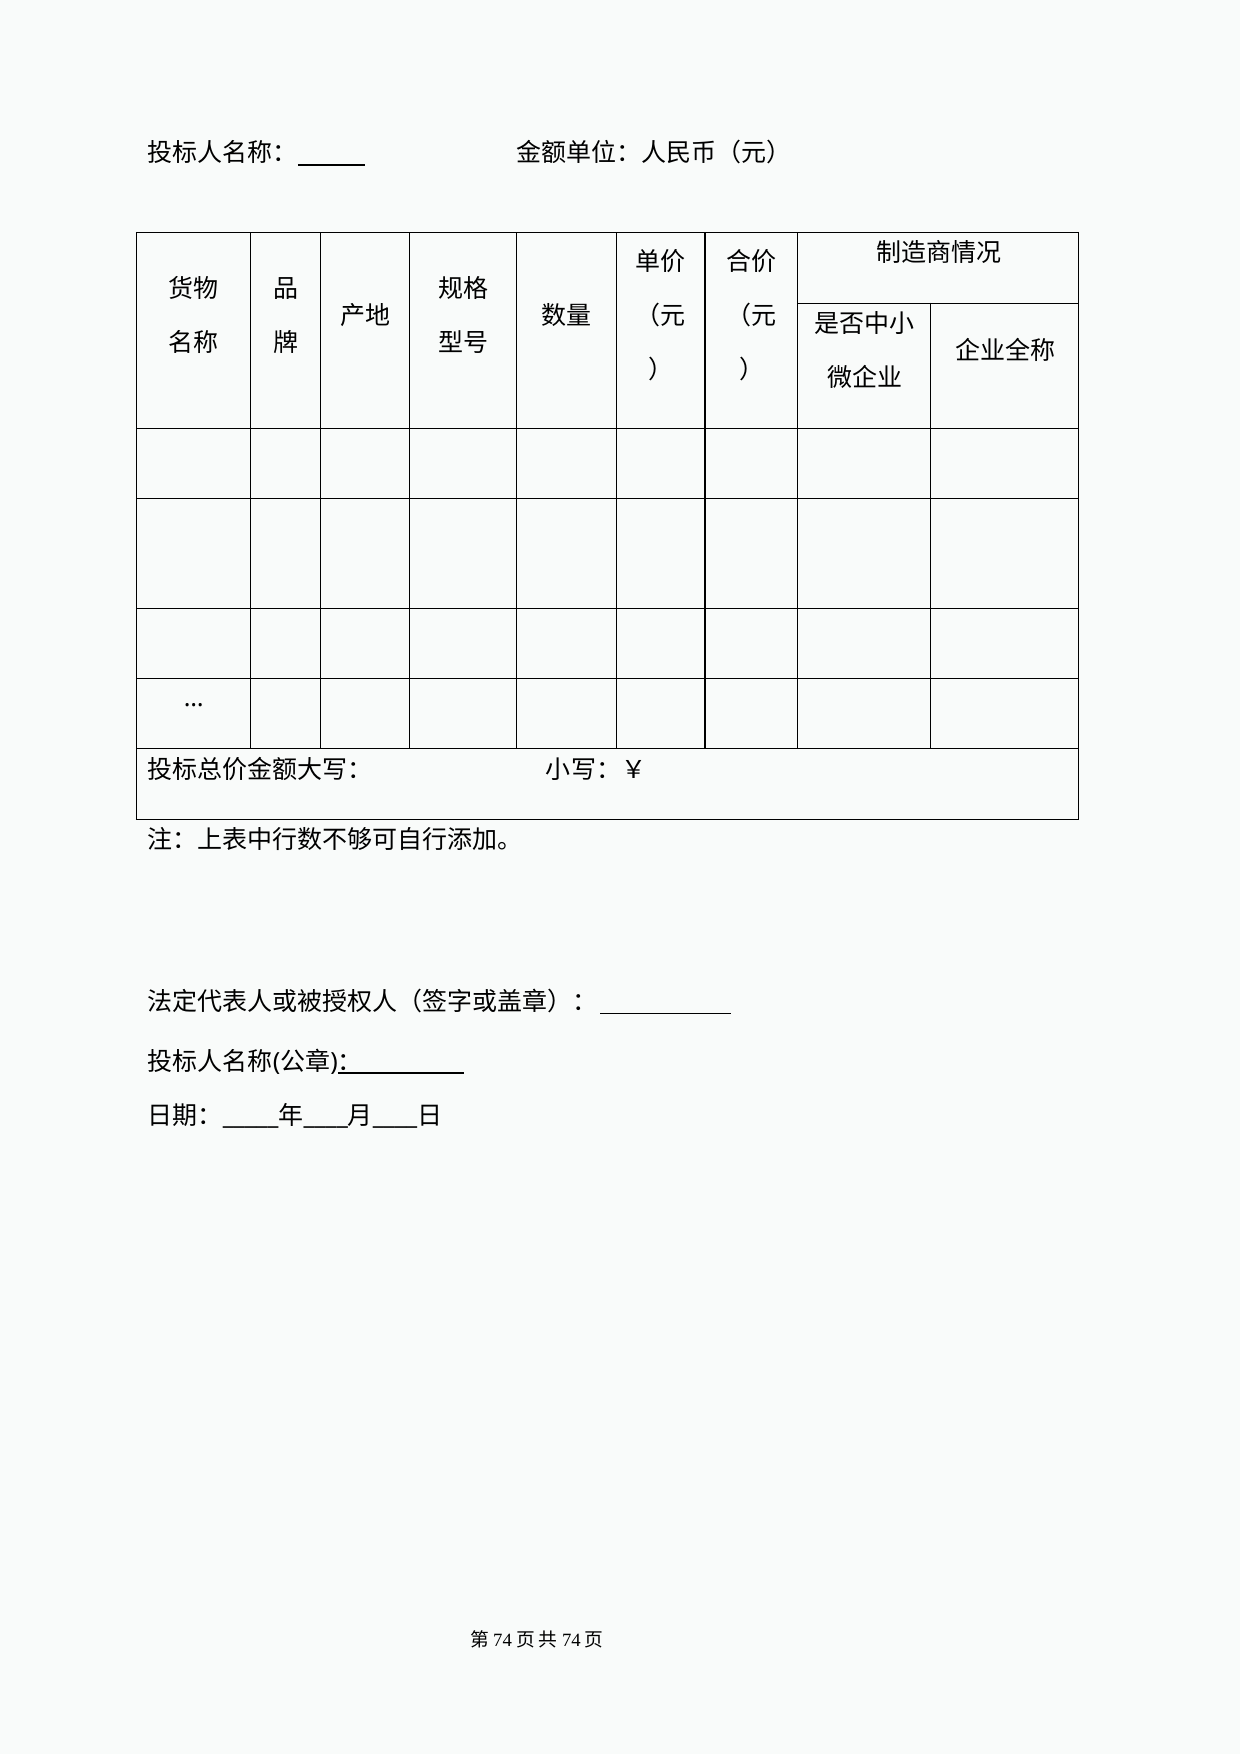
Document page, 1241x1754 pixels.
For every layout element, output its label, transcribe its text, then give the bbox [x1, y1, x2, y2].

table_cell [798, 679, 930, 748]
table_header 品牌 [251, 233, 320, 427]
table_cell 投标总价金额大写： 小写：￥ [137, 749, 1078, 819]
table_cell 是否中小微企业 [798, 304, 930, 427]
table_cell [251, 679, 320, 748]
table_cell 企业全称 [931, 304, 1078, 427]
table_cell [798, 499, 930, 608]
table_cell [517, 429, 616, 498]
table_header 规格 型号 [410, 233, 516, 427]
table_cell [517, 679, 616, 748]
table_cell [706, 609, 797, 678]
table_header 制造商情况 [798, 233, 1078, 302]
table_cell [137, 609, 250, 678]
table_cell [410, 429, 516, 498]
table_cell [617, 679, 704, 748]
table_header 产地 [321, 233, 409, 427]
table_header 合价（元） [706, 233, 797, 427]
text 注：上表中行数不够可自行添加。 [148, 820, 1042, 856]
table_header 单价 （元） [617, 233, 704, 427]
table_cell [517, 609, 616, 678]
table_cell [931, 679, 1078, 748]
table_cell [706, 679, 797, 748]
table_cell [251, 499, 320, 608]
table_cell [321, 429, 409, 498]
table_cell [321, 609, 409, 678]
table_cell [617, 499, 704, 608]
table_cell [137, 429, 250, 498]
table_cell [931, 429, 1078, 498]
table_cell [706, 429, 797, 498]
table_cell [931, 499, 1078, 608]
table_cell [137, 499, 250, 608]
table_cell [706, 499, 797, 608]
text 投标人名称(公章)： [148, 1041, 1042, 1077]
table_cell [251, 429, 320, 498]
table_cell [798, 429, 930, 498]
table_cell … [137, 679, 250, 748]
table_cell [617, 609, 704, 678]
table_cell [798, 609, 930, 678]
table_cell [931, 609, 1078, 678]
table_header 货物 名称 [137, 233, 250, 427]
table_cell [617, 429, 704, 498]
table_cell [410, 609, 516, 678]
table_cell [517, 499, 616, 608]
table_cell [410, 679, 516, 748]
table_cell [410, 499, 516, 608]
table_cell [251, 609, 320, 678]
text 投标人名称： 金额单位：人民币（元） [148, 133, 1092, 169]
table_cell [321, 679, 409, 748]
table_header 数量 [517, 233, 616, 427]
text 日期：_____年____月____日 [148, 1096, 1042, 1132]
text 法定代表人或被授权人（签字或盖章）： [148, 982, 1092, 1018]
table_cell [321, 499, 409, 608]
